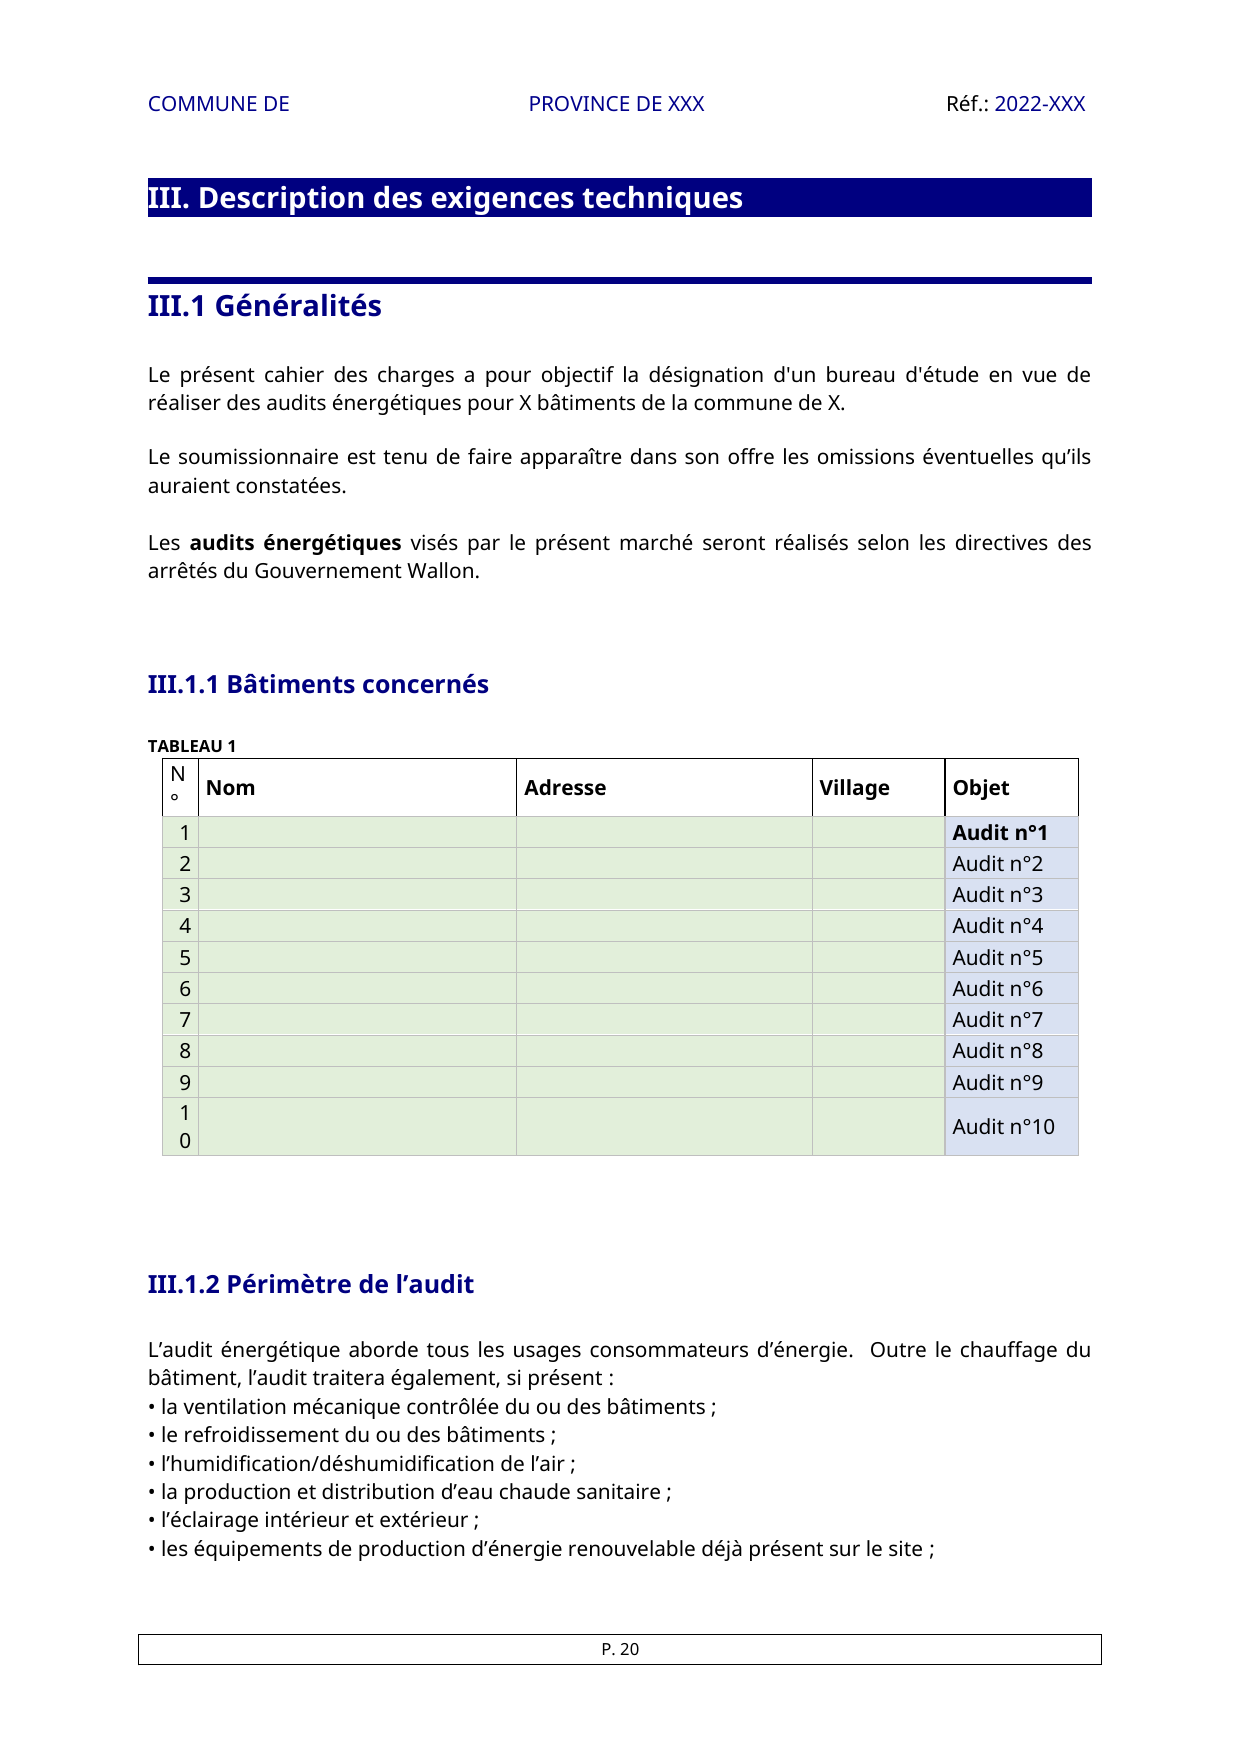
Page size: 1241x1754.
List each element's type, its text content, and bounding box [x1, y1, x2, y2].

table_cell [199, 1004, 516, 1034]
table_cell 5 [163, 942, 198, 972]
table_cell [199, 817, 516, 847]
table_cell 4 [163, 911, 198, 941]
table_header Adresse [517, 759, 812, 816]
subtitle Généralités [148, 284, 1092, 325]
text • le refroidissement du ou des bâtiments ; [148, 1420, 1092, 1449]
table_cell Audit n°2 [946, 848, 1078, 878]
table_cell [813, 1036, 944, 1066]
table_cell Audit n°10 [946, 1098, 1078, 1155]
table_cell 8 [163, 1036, 198, 1066]
table_cell 2 [163, 848, 198, 878]
table_header N° [163, 759, 198, 816]
table_cell [199, 911, 516, 941]
table_cell Audit n°1 [946, 817, 1078, 847]
table_cell Audit n°7 [946, 1004, 1078, 1034]
table_cell 3 [163, 879, 198, 909]
text • la production et distribution d’eau chaude sanitaire ; [148, 1477, 1092, 1506]
table_cell [517, 879, 812, 909]
table_cell [517, 848, 812, 878]
table_cell [813, 1098, 944, 1155]
table_cell [517, 1004, 812, 1034]
text • l’humidification/déshumidification de l’air ; [148, 1449, 1092, 1477]
table_cell [199, 973, 516, 1003]
text • les équipements de production d’énergie renouvelable déjà présent sur le site ; [148, 1534, 1092, 1562]
table_cell [517, 817, 812, 847]
table_cell [813, 911, 944, 941]
text Les audits énergétiques visés par le présent marché seront réalisés selon les directives des arrêtés du Gouvernement Wallon. [148, 528, 1092, 584]
table_cell Audit n°4 [946, 911, 1078, 941]
table_cell [517, 1036, 812, 1066]
table_cell Audit n°5 [946, 942, 1078, 972]
table_cell [813, 973, 944, 1003]
subtitle Bâtiments concernés [148, 666, 1092, 700]
text L’audit énergétique aborde tous les usages consommateurs d’énergie. Outre le chauffage du bâtiment, l’audit traitera également, si présent : [148, 1335, 1092, 1392]
table_header Nom [199, 759, 516, 816]
table_cell [199, 848, 516, 878]
table_cell [199, 1036, 516, 1066]
text Le présent cahier des charges a pour objectif la désignation d'un bureau d'étude en vue de réaliser des audits énergétiques pour X bâtiments de la commune de X. [148, 360, 1092, 417]
table_cell Audit n°3 [946, 879, 1078, 909]
table_cell 6 [163, 973, 198, 1003]
table_cell [813, 942, 944, 972]
text • l’éclairage intérieur et extérieur ; [148, 1506, 1092, 1534]
table_cell [199, 1067, 516, 1097]
table_cell [813, 1004, 944, 1034]
table_cell [813, 848, 944, 878]
table_cell 1 [163, 817, 198, 847]
text Le soumissionnaire est tenu de faire apparaître dans son offre les omissions éventuelles qu’ils auraient constatées. [148, 442, 1092, 499]
table_cell [813, 879, 944, 909]
table_cell Audit n°6 [946, 973, 1078, 1003]
table_cell [813, 1067, 944, 1097]
text • la ventilation mécanique contrôlée du ou des bâtiments ; [148, 1392, 1092, 1420]
subtitle Description des exigences techniques [148, 178, 1092, 217]
text TABLEAU 1 [148, 735, 1092, 758]
table_cell [199, 879, 516, 909]
table_cell [517, 942, 812, 972]
table_cell [199, 942, 516, 972]
table_cell [517, 1098, 812, 1155]
table_cell [813, 817, 944, 847]
table_cell [517, 911, 812, 941]
table_cell 10 [163, 1098, 198, 1155]
table_cell [517, 973, 812, 1003]
table_cell [517, 1067, 812, 1097]
table_header Village [813, 759, 944, 816]
table_cell 9 [163, 1067, 198, 1097]
table_cell 7 [163, 1004, 198, 1034]
table_header Objet [946, 759, 1078, 816]
table_cell Audit n°9 [946, 1067, 1078, 1097]
subtitle Périmètre de l’audit [148, 1266, 1092, 1300]
table_cell [199, 1098, 516, 1155]
table_cell Audit n°8 [946, 1036, 1078, 1066]
